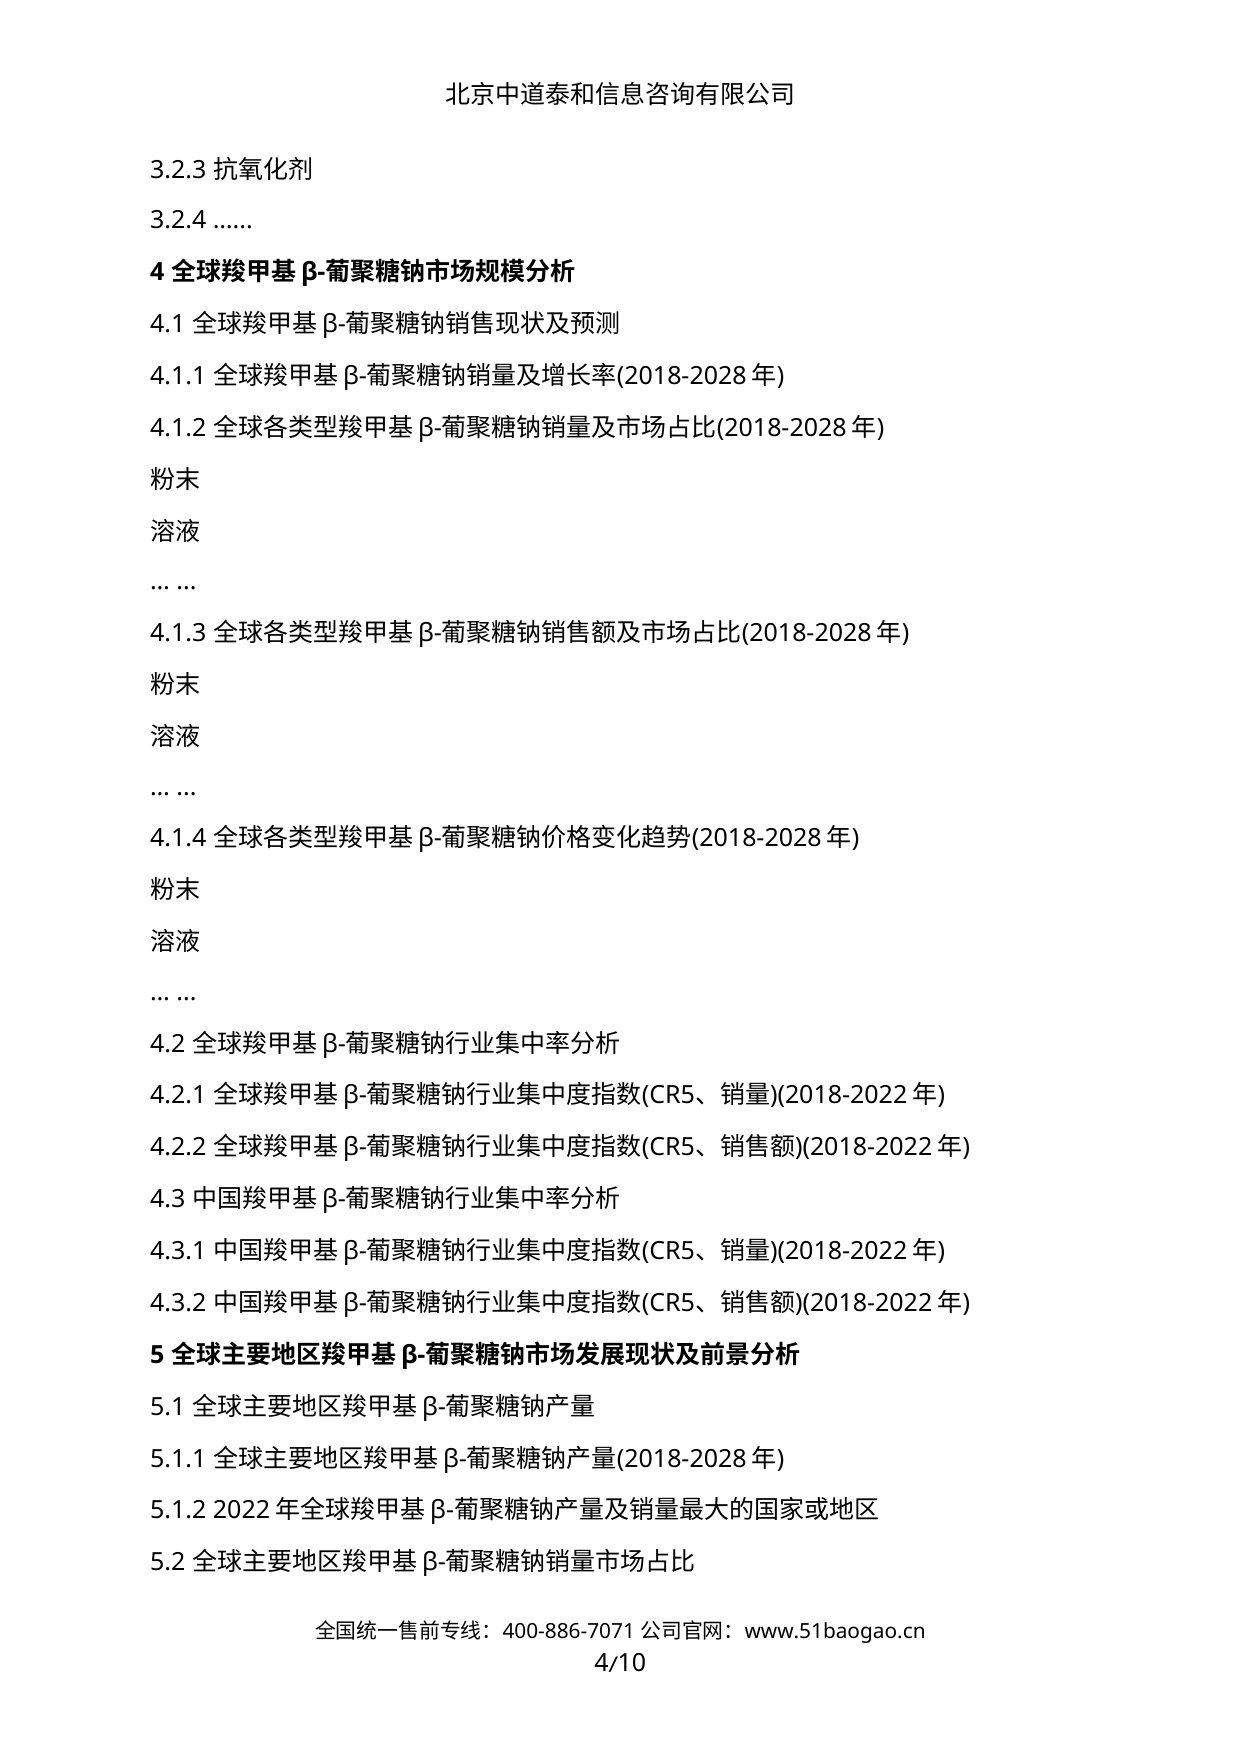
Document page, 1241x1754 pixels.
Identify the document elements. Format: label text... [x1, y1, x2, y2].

text 4.1.3 全球各类型羧甲基β-葡聚糖钠销售额及市场占比(2018-2028年) [150, 612, 1090, 649]
text 4.2.2 全球羧甲基β-葡聚糖钠行业集中度指数(CR5、销售额)(2018-2022年) [150, 1127, 1090, 1163]
text 4 全球羧甲基β-葡聚糖钠市场规模分析 [150, 252, 1090, 288]
text 3.2.4 …... [150, 202, 1090, 236]
text 3.2.3 抗氧化剂 [150, 150, 1090, 186]
text … ... [150, 768, 1090, 802]
text 溶液 [150, 922, 1090, 958]
text 粉末 [150, 870, 1090, 906]
text 4.1.2 全球各类型羧甲基β-葡聚糖钠销量及市场占比(2018-2028年) [150, 407, 1090, 443]
text 4.1.1 全球羧甲基β-葡聚糖钠销量及增长率(2018-2028年) [150, 355, 1090, 392]
text 4.2.1 全球羧甲基β-葡聚糖钠行业集中度指数(CR5、销量)(2018-2022年) [150, 1075, 1090, 1111]
text 4.1 全球羧甲基β-葡聚糖钠销售现状及预测 [150, 303, 1090, 340]
text 4.3 中国羧甲基β-葡聚糖钠行业集中率分析 [150, 1179, 1090, 1215]
text … ... [150, 973, 1090, 1007]
text 溶液 [150, 716, 1090, 752]
text 5.2 全球主要地区羧甲基β-葡聚糖钠销量市场占比 [150, 1542, 1090, 1578]
text 粉末 [150, 664, 1090, 701]
text 4.1.4 全球各类型羧甲基β-葡聚糖钠价格变化趋势(2018-2028年) [150, 818, 1090, 854]
text 溶液 [150, 511, 1090, 547]
text 5.1.2 2022年全球羧甲基β-葡聚糖钠产量及销量最大的国家或地区 [150, 1490, 1090, 1526]
text 4.3.1 中国羧甲基β-葡聚糖钠行业集中度指数(CR5、销量)(2018-2022年) [150, 1231, 1090, 1267]
text 4.3.2 中国羧甲基β-葡聚糖钠行业集中度指数(CR5、销售额)(2018-2022年) [150, 1282, 1090, 1319]
text 4.2 全球羧甲基β-葡聚糖钠行业集中率分析 [150, 1023, 1090, 1059]
text 粉末 [150, 459, 1090, 495]
text 5 全球主要地区羧甲基β-葡聚糖钠市场发展现状及前景分析 [150, 1334, 1090, 1371]
text … ... [150, 563, 1090, 597]
text 5.1.1 全球主要地区羧甲基β-葡聚糖钠产量(2018-2028年) [150, 1438, 1090, 1474]
text 5.1 全球主要地区羧甲基β-葡聚糖钠产量 [150, 1386, 1090, 1422]
